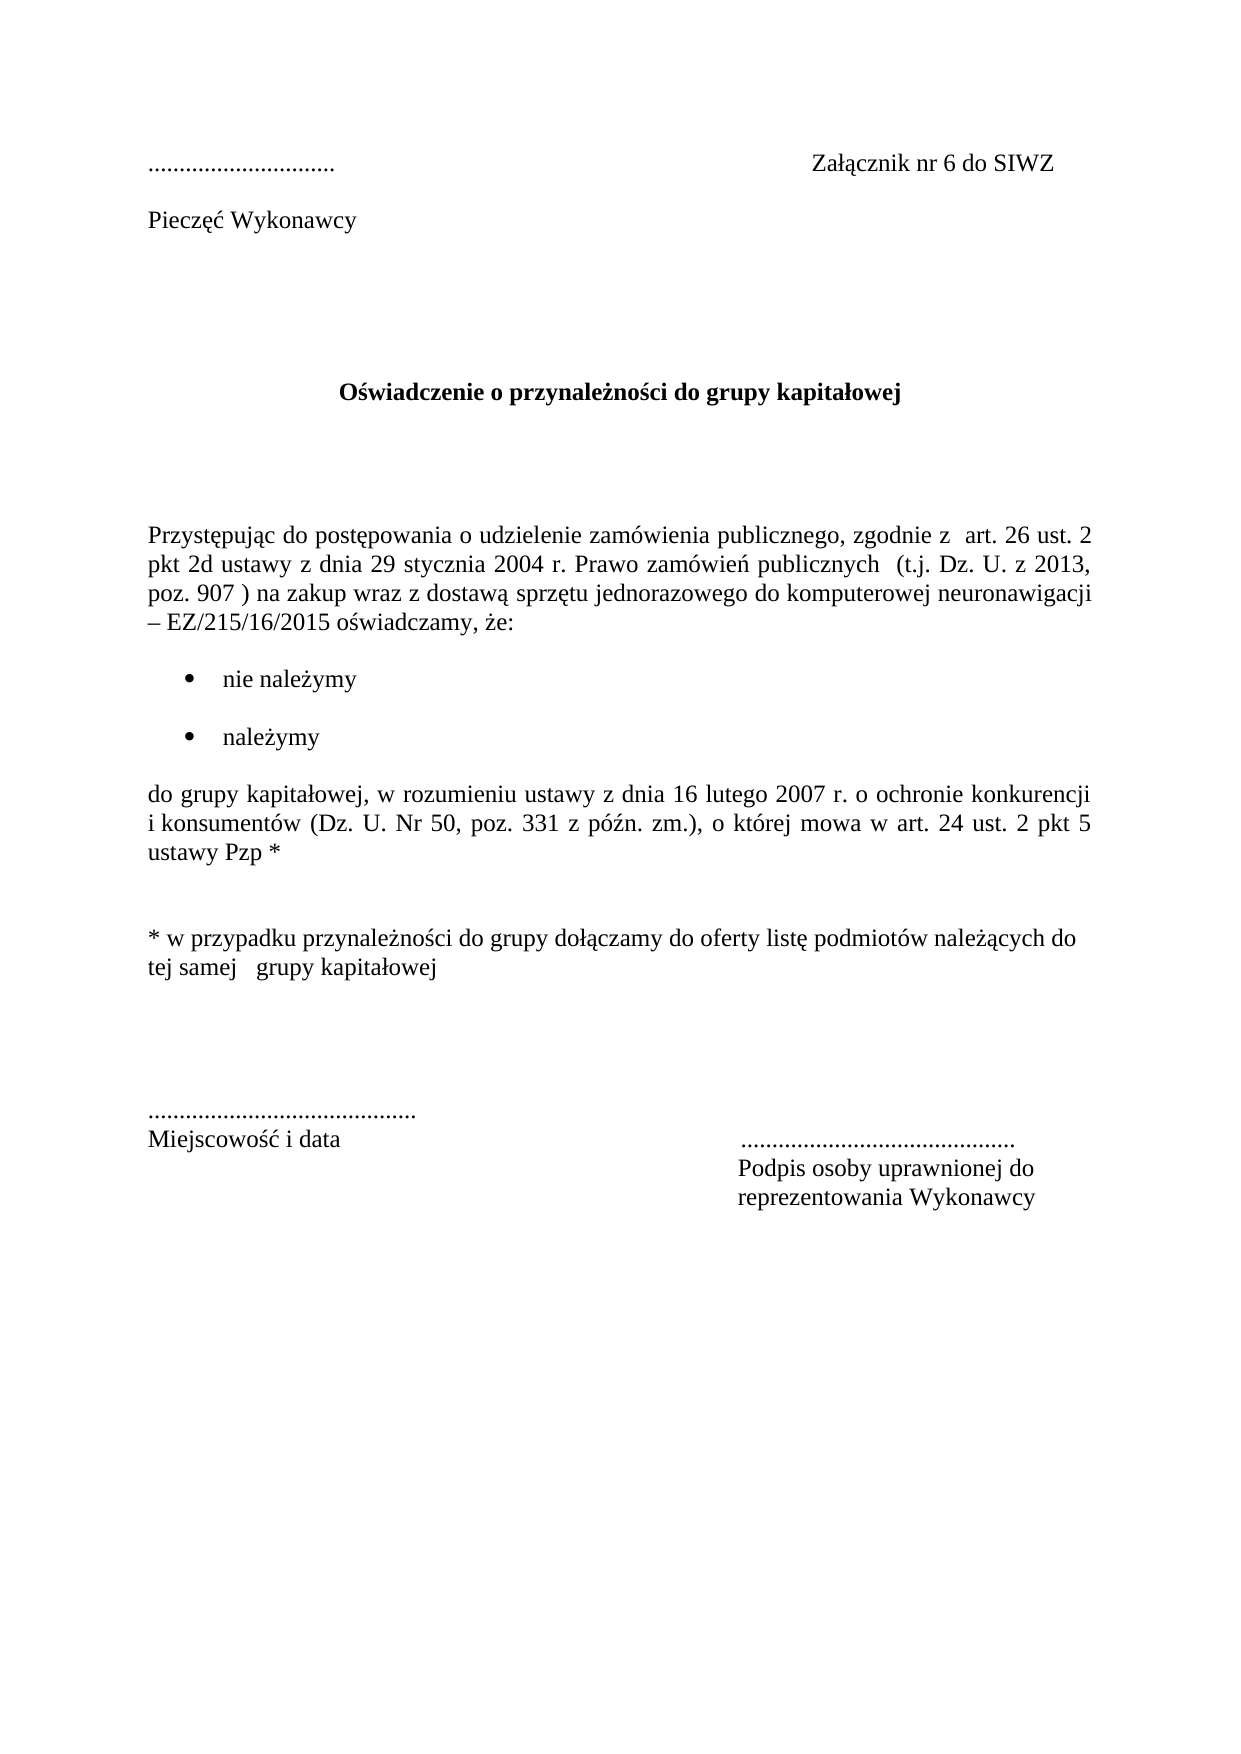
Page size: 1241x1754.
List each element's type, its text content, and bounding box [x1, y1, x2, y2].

list nie należymy [185, 664, 1093, 693]
text do grupy kapitałowej, w rozumieniu ustawy z dnia 16 lutego 2007 r. o ochronie konkurencji i konsumentów (Dz. U. Nr 50, poz. 331 z późn. zm.), o której mowa w art. 24 ust. 2 pkt 5 ustawy Pzp * [148, 779, 1093, 866]
text Miejscowość i data ............................................ [148, 1124, 1093, 1153]
text * w przypadku przynależności do grupy dołączamy do oferty listę podmiotów należących do tej samej grupy kapitałowej [148, 923, 1093, 981]
text Pieczęć Wykonawcy [148, 205, 1093, 234]
text ........................................... [148, 1096, 1093, 1124]
text Oświadczenie o przynależności do grupy kapitałowej [148, 377, 1093, 406]
text Podpis osoby uprawnionej do [148, 1153, 1093, 1182]
text .............................. Załącznik nr 6 do SIWZ [148, 148, 1093, 176]
text Przystępując do postępowania o udzielenie zamówienia publicznego, zgodnie z art. 26 ust. 2 pkt 2d ustawy z dnia 29 stycznia 2004 r. Prawo zamówień publicznych (t.j. Dz. U. z 2013, poz. 907 ) na zakup wraz z dostawą sprzętu jednorazowego do komputerowej neuronawigacji – EZ/215/16/2015 oświadczamy, że: [148, 521, 1093, 636]
text reprezentowania Wykonawcy [148, 1182, 1093, 1211]
list należymy [185, 722, 1093, 751]
